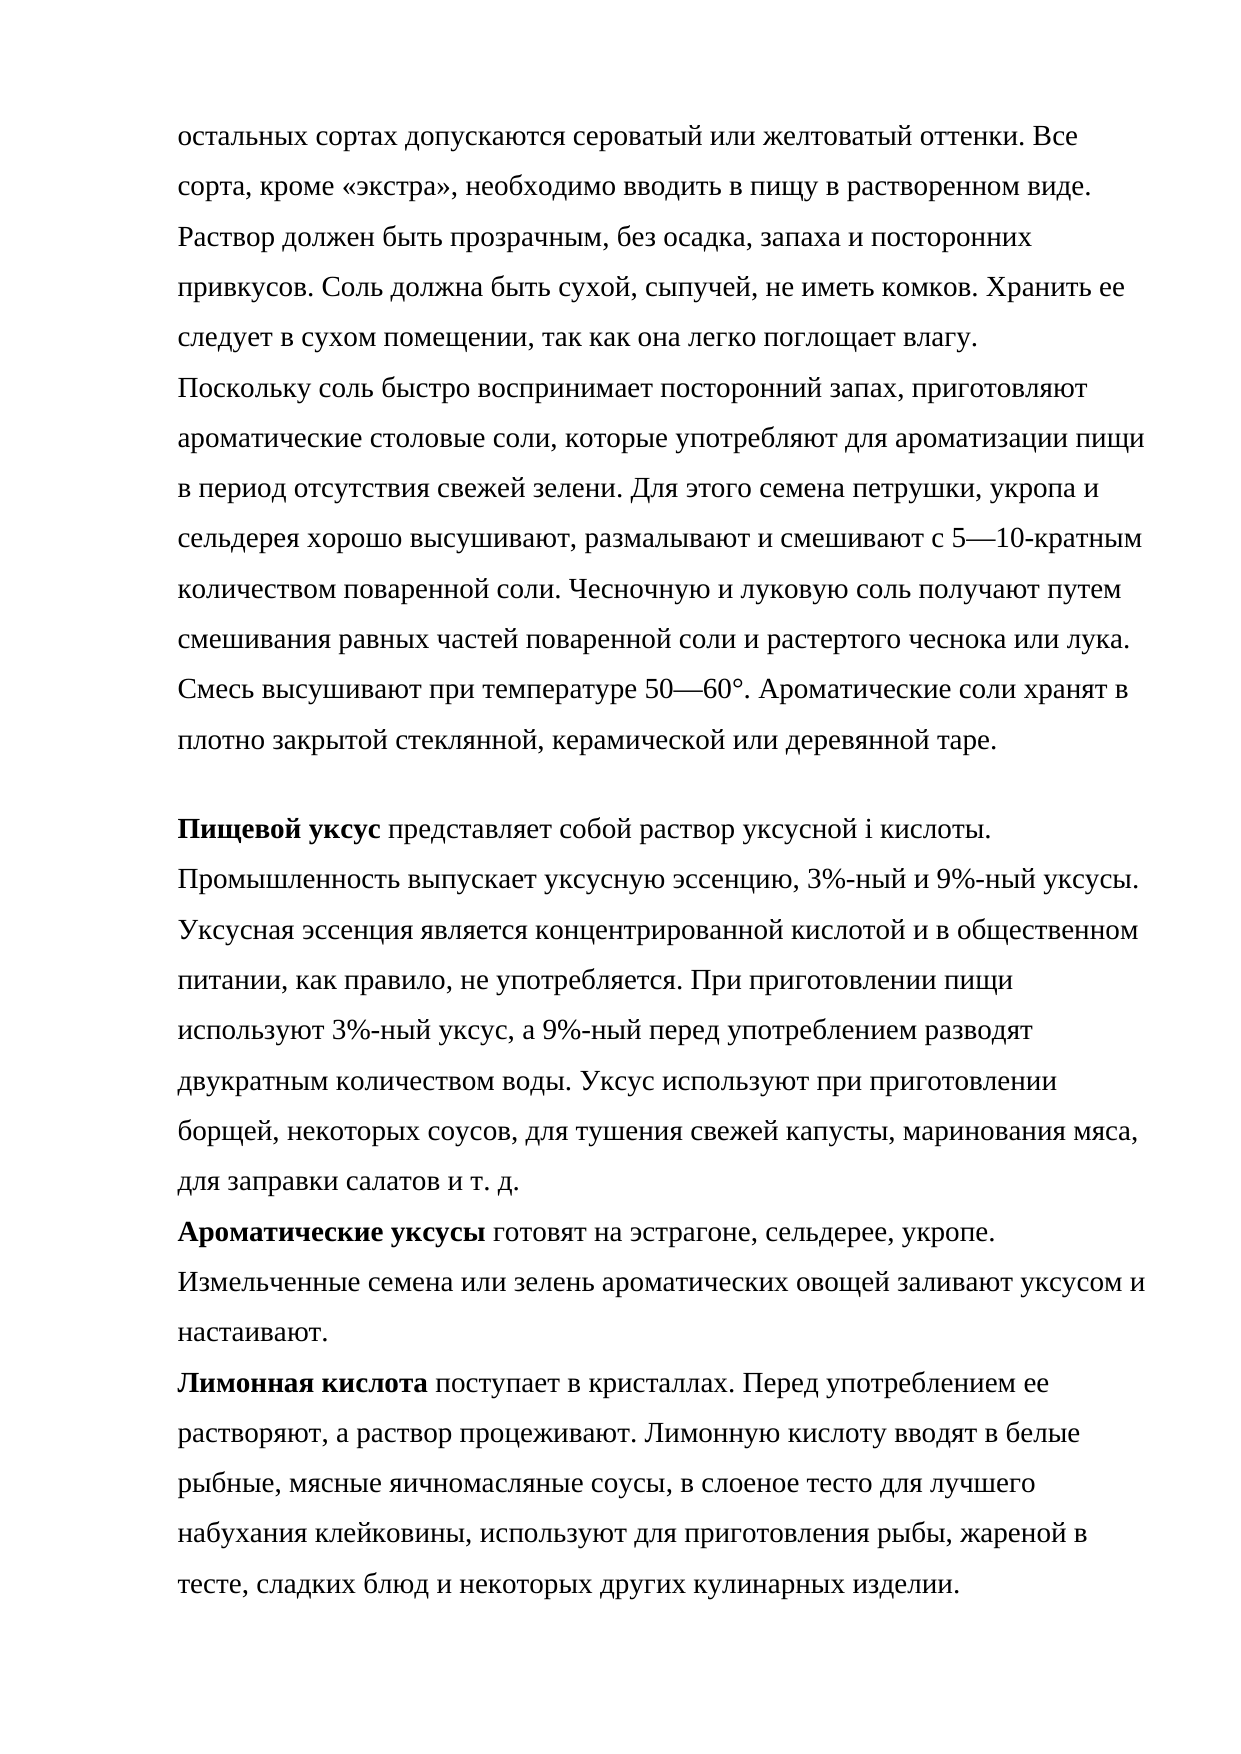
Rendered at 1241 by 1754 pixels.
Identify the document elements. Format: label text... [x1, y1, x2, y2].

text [177, 118, 1152, 353]
text Поскольку соль быстро воспринимает посторонний запах, приготовляют ароматические столовые соли, которые употребляют для ароматизации пищи в период отсутствия свежей зелени. Для этого семена петрушки, укропа и сельдерея хорошо высушивают, размалывают и смешивают с 5—10-кратным количеством поваренной соли. Чесночную и луковую соль получают путем смешивания равных частей поваренной соли и растертого чеснока или лука. Смесь высушивают при температуре 50—60°. Ароматические соли хранят в плотно закрытой стеклянной, керамической или деревянной таре. [177, 370, 1152, 755]
text Лимонная кислота поступает в кристаллах. Перед употреблением ее растворяют, а раствор процеживают. Лимонную кислоту вводят в белые рыбные, мясные яичномасляные соусы, в слоеное тесто для лучшего набухания клейковины, используют для приготовления рыбы, жареной в тесте, сладких блюд и некоторых других кулинарных изделии. [177, 1365, 1152, 1599]
text Пищевой уксус представляет собой раствор уксусной i кислоты. Промышленность выпускает уксусную эссенцию, 3%-ный и 9%-ный уксусы. Уксусная эссенция является концентрированной кислотой и в общественном питании, как правило, не употребляется. При приготовлении пищи используют 3%-ный уксус, а 9%-ный перед употреблением разводят двукратным количеством воды. Уксус используют при приготовлении борщей, некоторых соусов, для тушения свежей капусты, маринования мяса, для заправки салатов и т. д. [177, 811, 1152, 1197]
text Ароматические уксусы готовят на эстрагоне, сельдерее, укропе. Измельченные семена или зелень ароматических овощей заливают уксусом и настаивают. [177, 1214, 1152, 1348]
